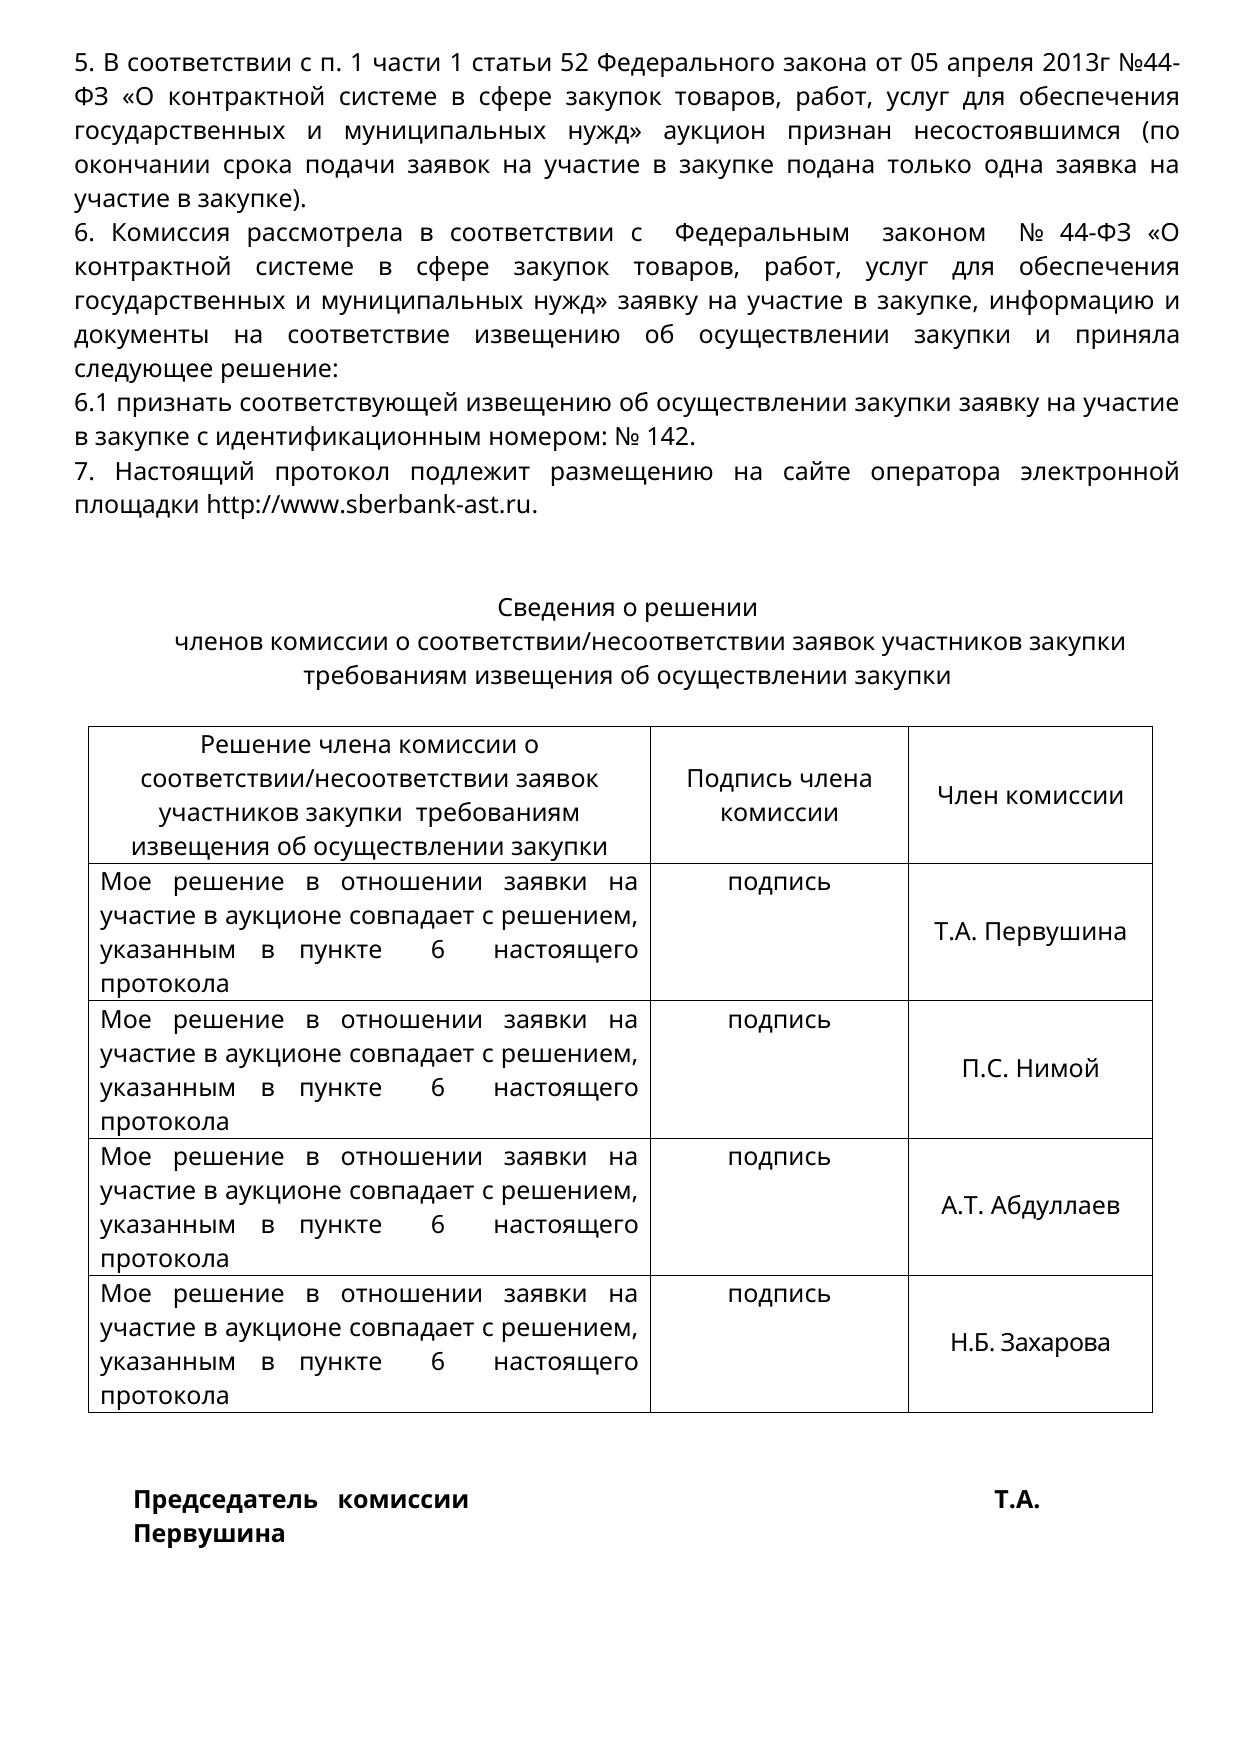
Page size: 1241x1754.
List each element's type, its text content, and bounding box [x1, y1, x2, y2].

text членов комиссии о соответствии/несоответствии заявок участников закупки требованиям извещения об осуществлении закупки [74, 623, 1181, 692]
table_cell Мое решение в отношении заявки на участие в аукционе совпадает с решением, указанным в пункте 6 настоящего протокола [89, 1139, 650, 1275]
table_cell А.Т. Абдуллаев [909, 1139, 1152, 1275]
table_cell Н.Б. Захарова [909, 1276, 1152, 1412]
table_cell Мое решение в отношении заявки на участие в аукционе совпадает с решением, указанным в пункте 6 настоящего протокола [89, 864, 650, 1000]
table_cell Мое решение в отношении заявки на участие в аукционе совпадает с решением, указанным в пункте 6 настоящего протокола [89, 1001, 650, 1137]
table_cell Мое решение в отношении заявки на участие в аукционе совпадает с решением, указанным в пункте 6 настоящего протокола [89, 1276, 650, 1412]
table_cell подпись [651, 1001, 908, 1137]
table_cell П.С. Нимой [909, 1001, 1152, 1137]
table_header Член комиссии [909, 727, 1152, 863]
text 5. В соответствии с п. 1 части 1 статьи 52 Федерального закона от 05 апреля 2013г №44-ФЗ «О контрактной системе в сфере закупок товаров, работ, услуг для обеспечения государственных и муниципальных нужд» аукцион признан несостоявшимся (по окончании срока подачи заявок на участие в закупке подана только одна заявка на участие в закупке). [74, 44, 1181, 215]
table_header Решение члена комиссии о соответствии/несоответствии заявок участников закупки требованиям извещения об осуществлении закупки [89, 727, 650, 863]
text 6.1 признать соответствующей извещению об осуществлении закупки заявку на участие в закупке с идентификационным номером: № 142. [74, 385, 1181, 453]
text 7. Настоящий протокол подлежит размещению на сайте оператора электронной площадки http://www.sberbank-ast.ru. [74, 453, 1181, 521]
text 6. Комиссия рассмотрела в соответствии с Федеральным законом № 44-ФЗ «О контрактной системе в сфере закупок товаров, работ, услуг для обеспечения государственных и муниципальных нужд» заявку на участие в закупке, информацию и документы на соответствие извещению об осуществлении закупки и приняла следующее решение: [74, 215, 1181, 385]
table_cell подпись [651, 864, 908, 1000]
table_cell Т.А. Первушина [909, 864, 1152, 1000]
text Председатель комиссии Т.А. Первушина [133, 1481, 1181, 1549]
table_cell подпись [651, 1276, 908, 1412]
table_cell подпись [651, 1139, 908, 1275]
table_header Подпись члена комиссии [651, 727, 908, 863]
text Сведения о решении [74, 589, 1181, 623]
